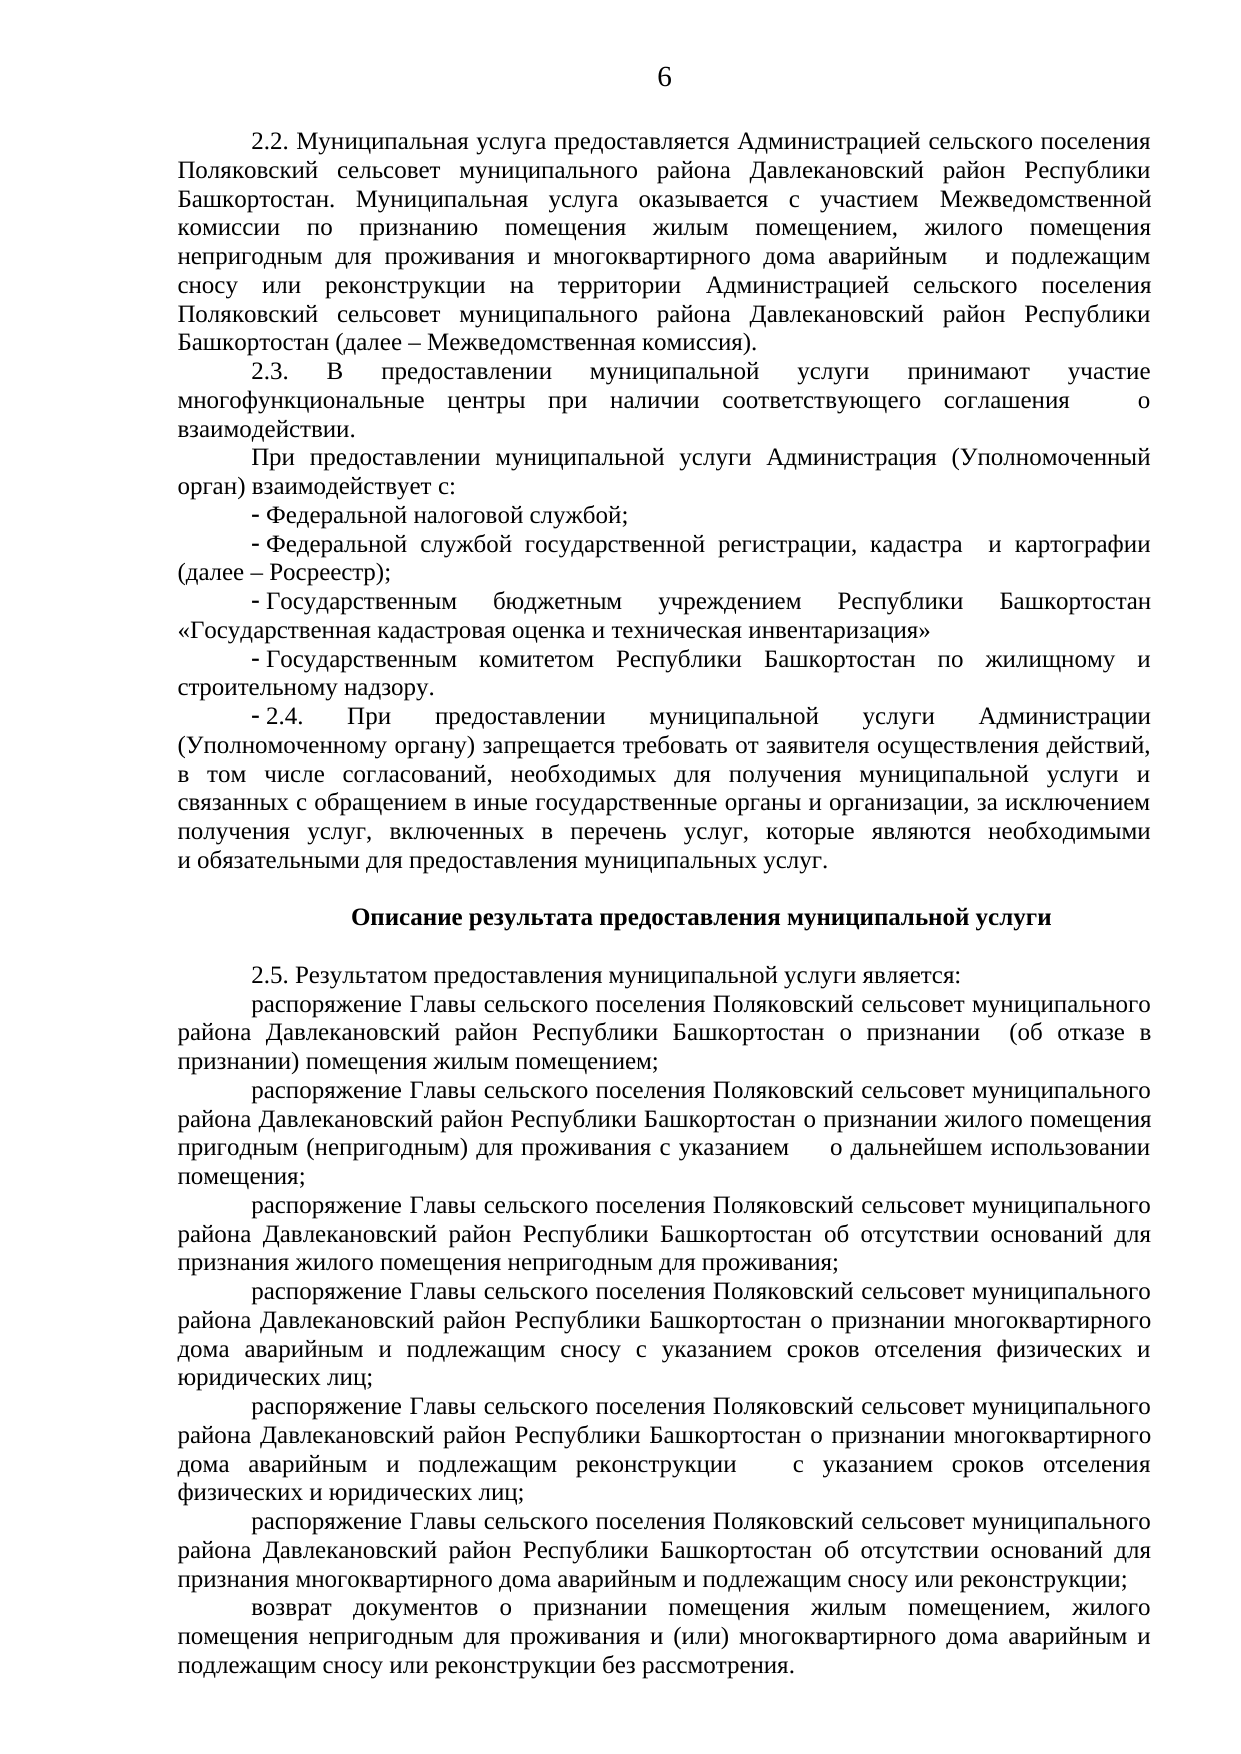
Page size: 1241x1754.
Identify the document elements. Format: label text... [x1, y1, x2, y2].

text 2.5. Результатом предоставления муниципальной услуги является: [177, 960, 1152, 989]
text возврат документов о признании помещения жилым помещением, жилого помещения непригодным для проживания и (или) многоквартирного дома аварийным и подлежащим сносу или реконструкции без рассмотрения. [177, 1592, 1152, 1679]
text распоряжение Главы сельского поселения Поляковский сельсовет муниципального района Давлекановский район Республики Башкортостан об отсутствии оснований для признания жилого помещения непригодным для проживания; [177, 1190, 1152, 1276]
text При предоставлении муниципальной услуги Администрация (Уполномоченный орган) взаимодействует с: [177, 442, 1152, 500]
text 2.3. В предоставлении муниципальной услуги принимают участие многофункциональные центры при наличии соответствующего соглашения о взаимодействии. [177, 356, 1152, 442]
list Федеральной службой государственной регистрации, кадастра и картографии (далее – Росреестр); [177, 529, 1152, 586]
text 2.2. Муниципальная услуга предоставляется Администрацией сельского поселения Поляковский сельсовет муниципального района Давлекановский район Республики Башкортостан. Муниципальная услуга оказывается с участием Межведомственной комиссии по признанию помещения жилым помещением, жилого помещения непригодным для проживания и многоквартирного дома аварийным и подлежащим сносу или реконструкции на территории Администрацией сельского поселения Поляковский сельсовет муниципального района Давлекановский район Республики Башкортостан (далее – Межведомственная комиссия). [177, 126, 1152, 356]
text распоряжение Главы сельского поселения Поляковский сельсовет муниципального района Давлекановский район Республики Башкортостан об отсутствии оснований для признания многоквартирного дома аварийным и подлежащим сносу или реконструкции; [177, 1506, 1152, 1592]
text распоряжение Главы сельского поселения Поляковский сельсовет муниципального района Давлекановский район Республики Башкортостан о признании многоквартирного дома аварийным и подлежащим сносу с указанием сроков отселения физических и юридических лиц; [177, 1276, 1152, 1391]
text Описание результата предоставления муниципальной услуги [177, 902, 1152, 931]
list Федеральной налоговой службой; [177, 500, 1152, 529]
list Государственным комитетом Республики Башкортостан по жилищному и строительному надзору. [177, 644, 1152, 701]
text распоряжение Главы сельского поселения Поляковский сельсовет муниципального района Давлекановский район Республики Башкортостан о признании многоквартирного дома аварийным и подлежащим реконструкции с указанием сроков отселения физических и юридических лиц; [177, 1391, 1152, 1506]
list Государственным бюджетным учреждением Республики Башкортостан «Государственная кадастровая оценка и техническая инвентаризация» [177, 586, 1152, 644]
list 2.4. При предоставлении муниципальной услуги Администрации (Уполномоченному органу) запрещается требовать от заявителя осуществления действий, в том числе согласований, необходимых для получения муниципальной услуги и связанных с обращением в иные государственные органы и организации, за исключением получения услуг, включенных в перечень услуг, которые являются необходимыми и обязательными для предоставления муниципальных услуг. [177, 701, 1152, 874]
text распоряжение Главы сельского поселения Поляковский сельсовет муниципального района Давлекановский район Республики Башкортостан о признании жилого помещения пригодным (непригодным) для проживания с указанием о дальнейшем использовании помещения; [177, 1075, 1152, 1190]
text распоряжение Главы сельского поселения Поляковский сельсовет муниципального района Давлекановский район Республики Башкортостан о признании (об отказе в признании) помещения жилым помещением; [177, 989, 1152, 1075]
